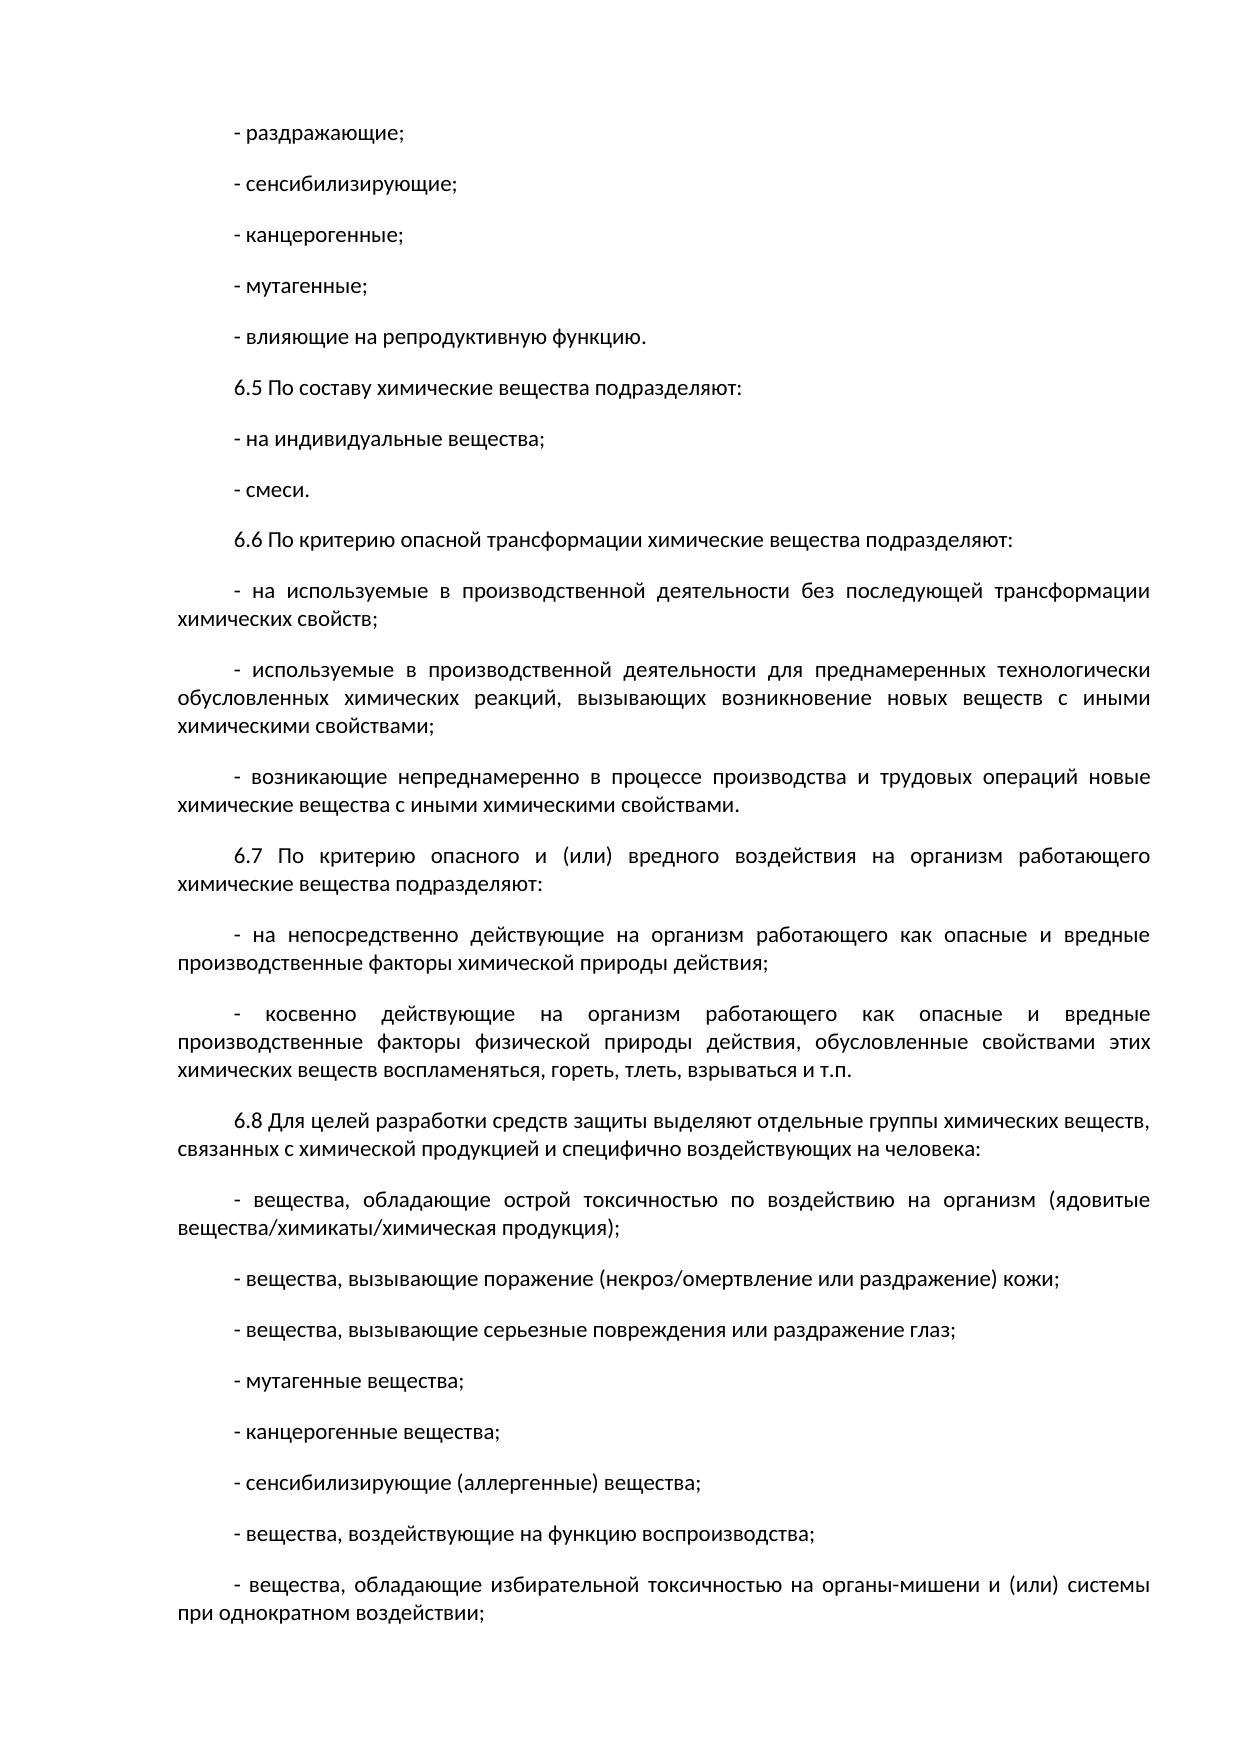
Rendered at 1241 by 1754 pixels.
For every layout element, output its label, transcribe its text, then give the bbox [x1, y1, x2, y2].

text - сенсибилизирующие; [177, 169, 1152, 197]
text - смеси. [177, 475, 1152, 503]
text - мутагенные; [177, 271, 1152, 299]
text - вещества, вызывающие серьезные повреждения или раздражение глаз; [177, 1315, 1152, 1343]
text - канцерогенные; [177, 220, 1152, 248]
text 6.8 Для целей разработки средств защиты выделяют отдельные группы химических веществ, связанных с химической продукцией и специфично воздействующих на человека: [177, 1106, 1152, 1162]
text - возникающие непреднамеренно в процессе производства и трудовых операций новые химические вещества с иными химическими свойствами. [177, 762, 1152, 818]
text - вещества, вызывающие поражение (некроз/омертвление или раздражение) кожи; [177, 1264, 1152, 1292]
text - вещества, обладающие острой токсичностью по воздействию на организм (ядовитые вещества/химикаты/химическая продукция); [177, 1185, 1152, 1241]
text - сенсибилизирующие (аллергенные) вещества; [177, 1468, 1152, 1496]
text - раздражающие; [177, 118, 1152, 146]
text - канцерогенные вещества; [177, 1417, 1152, 1445]
text - косвенно действующие на организм работающего как опасные и вредные производственные факторы физической природы действия, обусловленные свойствами этих химических веществ воспламеняться, гореть, тлеть, взрываться и т.п. [177, 999, 1152, 1083]
text - вещества, обладающие избирательной токсичностью на органы-мишени и (или) системы при однократном воздействии; [177, 1570, 1152, 1626]
text 6.5 По составу химические вещества подразделяют: [177, 373, 1152, 401]
text - на индивидуальные вещества; [177, 424, 1152, 452]
text - на используемые в производственной деятельности без последующей трансформации химических свойств; [177, 577, 1152, 633]
text - влияющие на репродуктивную функцию. [177, 322, 1152, 350]
text - мутагенные вещества; [177, 1366, 1152, 1394]
text 6.6 По критерию опасной трансформации химические вещества подразделяют: [177, 526, 1152, 554]
text - вещества, воздействующие на функцию воспроизводства; [177, 1519, 1152, 1547]
text - на непосредственно действующие на организм работающего как опасные и вредные производственные факторы химической природы действия; [177, 920, 1152, 976]
text - используемые в производственной деятельности для преднамеренных технологически обусловленных химических реакций, вызывающих возникновение новых веществ с иными химическими свойствами; [177, 656, 1152, 739]
text 6.7 По критерию опасного и (или) вредного воздействия на организм работающего химические вещества подразделяют: [177, 841, 1152, 897]
